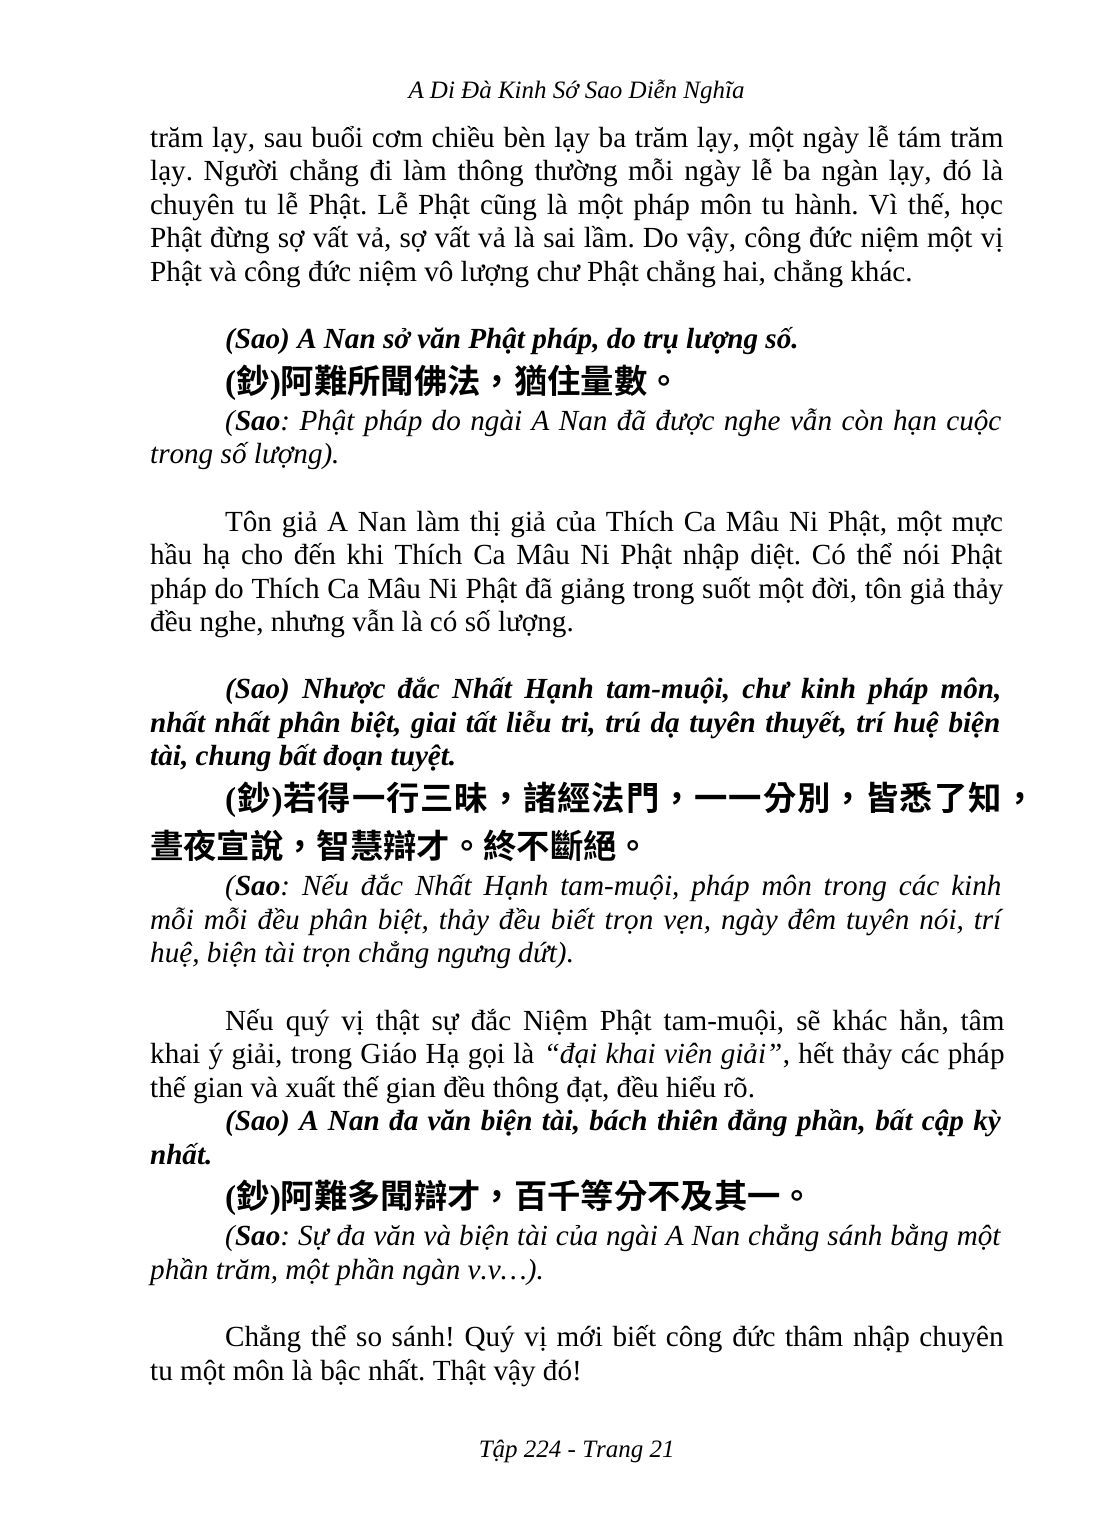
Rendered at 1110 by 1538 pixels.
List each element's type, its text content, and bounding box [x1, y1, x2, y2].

text (Sao: Nếu đắc Nhất Hạnh tam-muội, pháp môn trong các kinh mỗi mỗi đều phân biệt, thảy đều biết trọn vẹn, ngày đêm tuyên nói, trí huệ, biện tài trọn chẳng ngưng dứt). [150, 868, 1005, 969]
text (Sao) A Nan đa văn biện tài, bách thiên đẳng phần, bất cập kỳ nhất. [150, 1103, 1005, 1170]
text (Sao: Sự đa văn và biện tài của ngài A Nan chẳng sánh bằng một phần trăm, một phần ngàn v.v…). [150, 1218, 1005, 1286]
text (Sao: Phật pháp do ngài A Nan đã được nghe vẫn còn hạn cuộc trong số lượng). [150, 403, 1005, 470]
text Chẳng thể so sánh! Quý vị mới biết công đức thâm nhập chuyên tu một môn là bậc nhất. Thật vậy đó! [150, 1319, 1005, 1386]
text (鈔)阿難多聞辯才，百千等分不及其一。 [150, 1170, 1005, 1218]
text (鈔)阿難所聞佛法，猶住量數。 [150, 355, 1005, 403]
text Tôn giả A Nan làm thị giả của Thích Ca Mâu Ni Phật, một mực hầu hạ cho đến khi Thích Ca Mâu Ni Phật nhập diệt. Có thể nói Phật pháp do Thích Ca Mâu Ni Phật đã giảng trong suốt một đời, tôn giả thảy đều nghe, nhưng vẫn là có số lượng. [150, 504, 1005, 638]
text (鈔)若得一行三昧，諸經法門，一一分別，皆悉了知，晝夜宣說，智慧辯才。終不斷絕。 [150, 772, 1003, 868]
text (Sao) A Nan sở văn Phật pháp, do trụ lượng số. [150, 321, 1005, 355]
text Nếu quý vị thật sự đắc Niệm Phật tam-muội, sẽ khác hẳn, tâm khai ý giải, trong Giáo Hạ gọi là “đại khai viên giải”, hết thảy các pháp thế gian và xuất thế gian đều thông đạt, đều hiểu rõ. [150, 1003, 1005, 1103]
text Thật ra, sáu trăm lạy chẳng nhiều. Thuở tôi vừa mới học Phật ở Bộ Lý, mỗi ngày tôi lễ tám trăm lạy. Tôi còn rất nhiều việc phải làm, sống trong núi Bộ Lý, tám giờ tối đi ngủ, hai giờ rưỡi sáng thức dậy, ba giờ sáng là khóa sáng. Khóa sáng tôi lễ Phật ba trăm lạy. Sau khi lạy xong, bèn nấu cơm sáng. Tôi ở trên núi với pháp sư Sám Vân, công việc trong bếp do mình tôi làm. Ăn cơm sáng xong, dọn dẹp chung quanh xong xuôi bèn tụng kinh. Giữa trưa, sau khi ăn trưa xong, bèn lạy hai trăm lạy, sau buổi cơm chiều bèn lạy ba trăm lạy, một ngày lễ tám trăm lạy. Người chẳng đi làm thông thường mỗi ngày lễ ba ngàn lạy, đó là chuyên tu lễ Phật. Lễ Phật cũng là một pháp môn tu hành. Vì thế, học Phật đừng sợ vất vả, sợ vất vả là sai lầm. Do vậy, công đức niệm một vị Phật và công đức niệm vô lượng chư Phật chẳng hai, chẳng khác. [150, 120, 1005, 288]
text (Sao) Nhược đắc Nhất Hạnh tam-muội, chư kinh pháp môn, nhất nhất phân biệt, giai tất liễu tri, trú dạ tuyên thuyết, trí huệ biện tài, chung bất đoạn tuyệt. [150, 671, 1005, 772]
